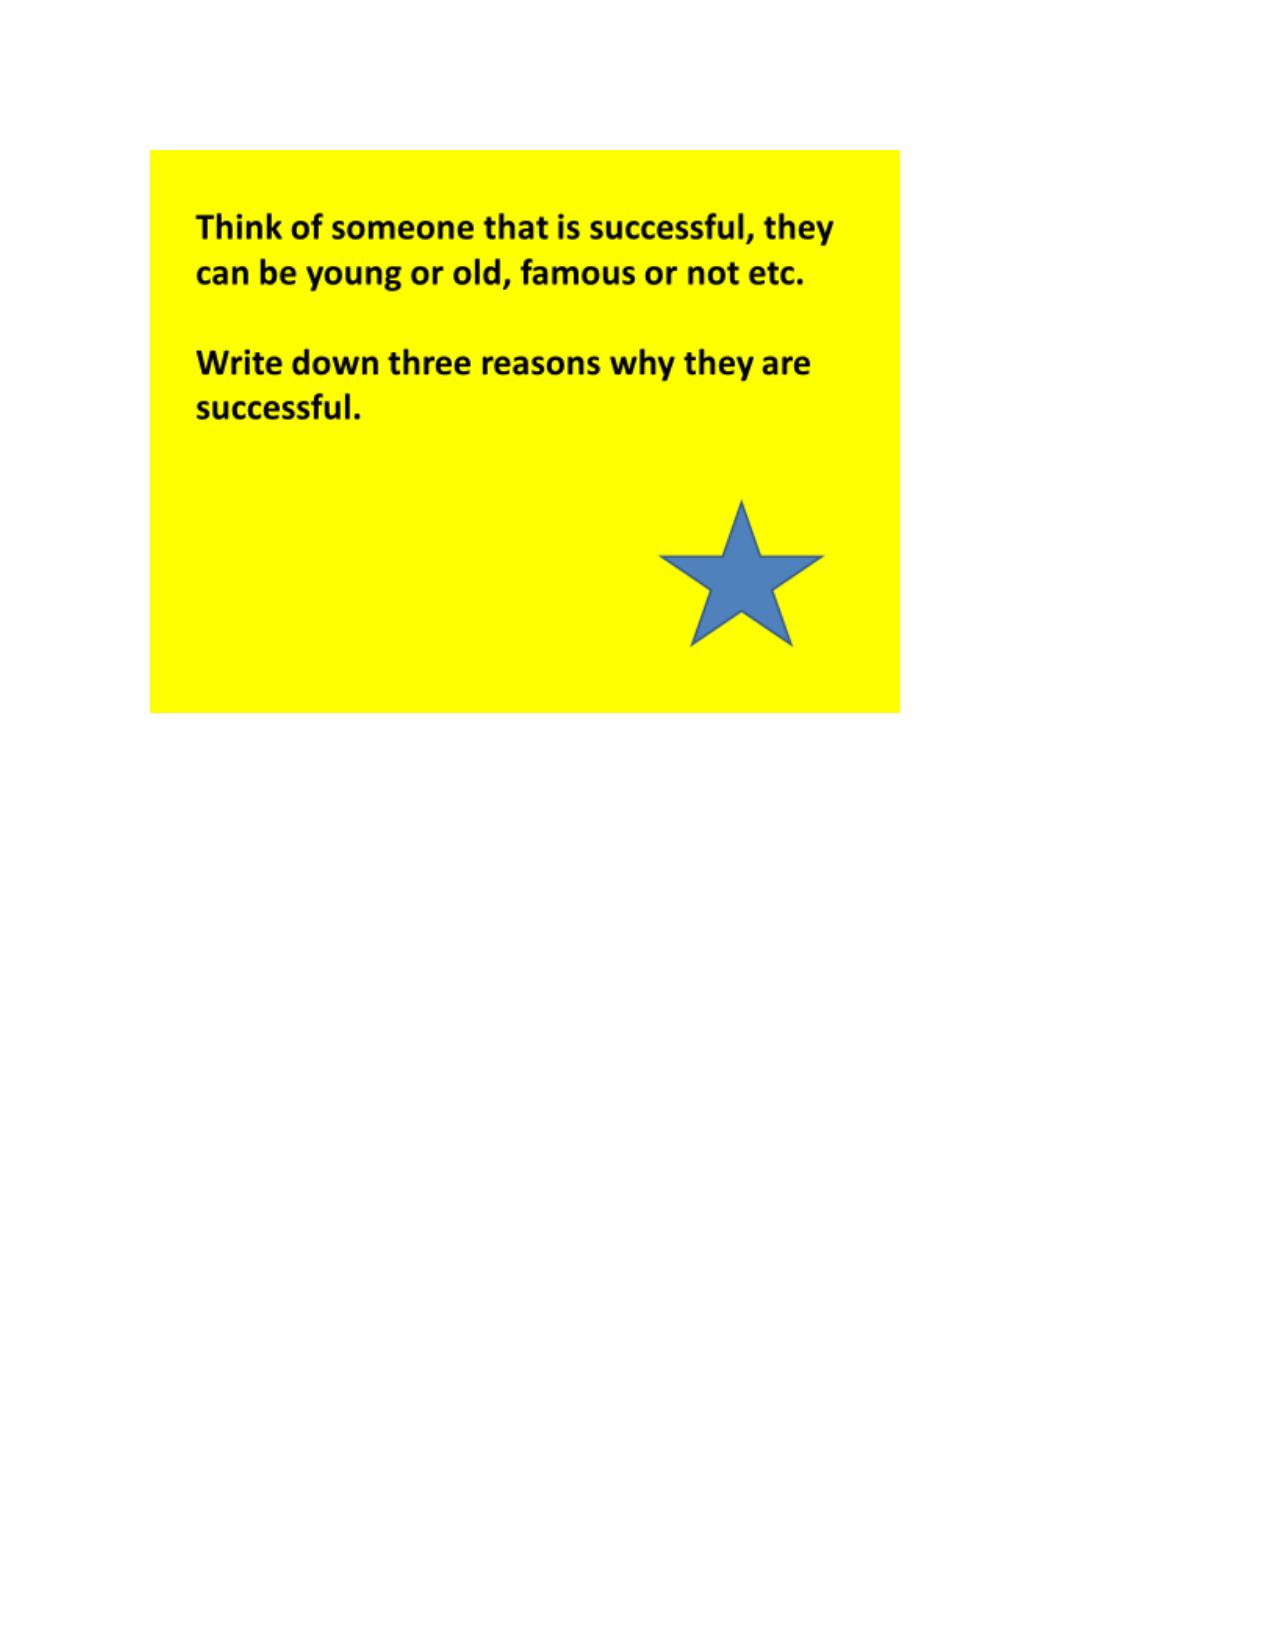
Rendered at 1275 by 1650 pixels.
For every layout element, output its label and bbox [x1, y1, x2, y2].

picture [150, 150, 901, 713]
